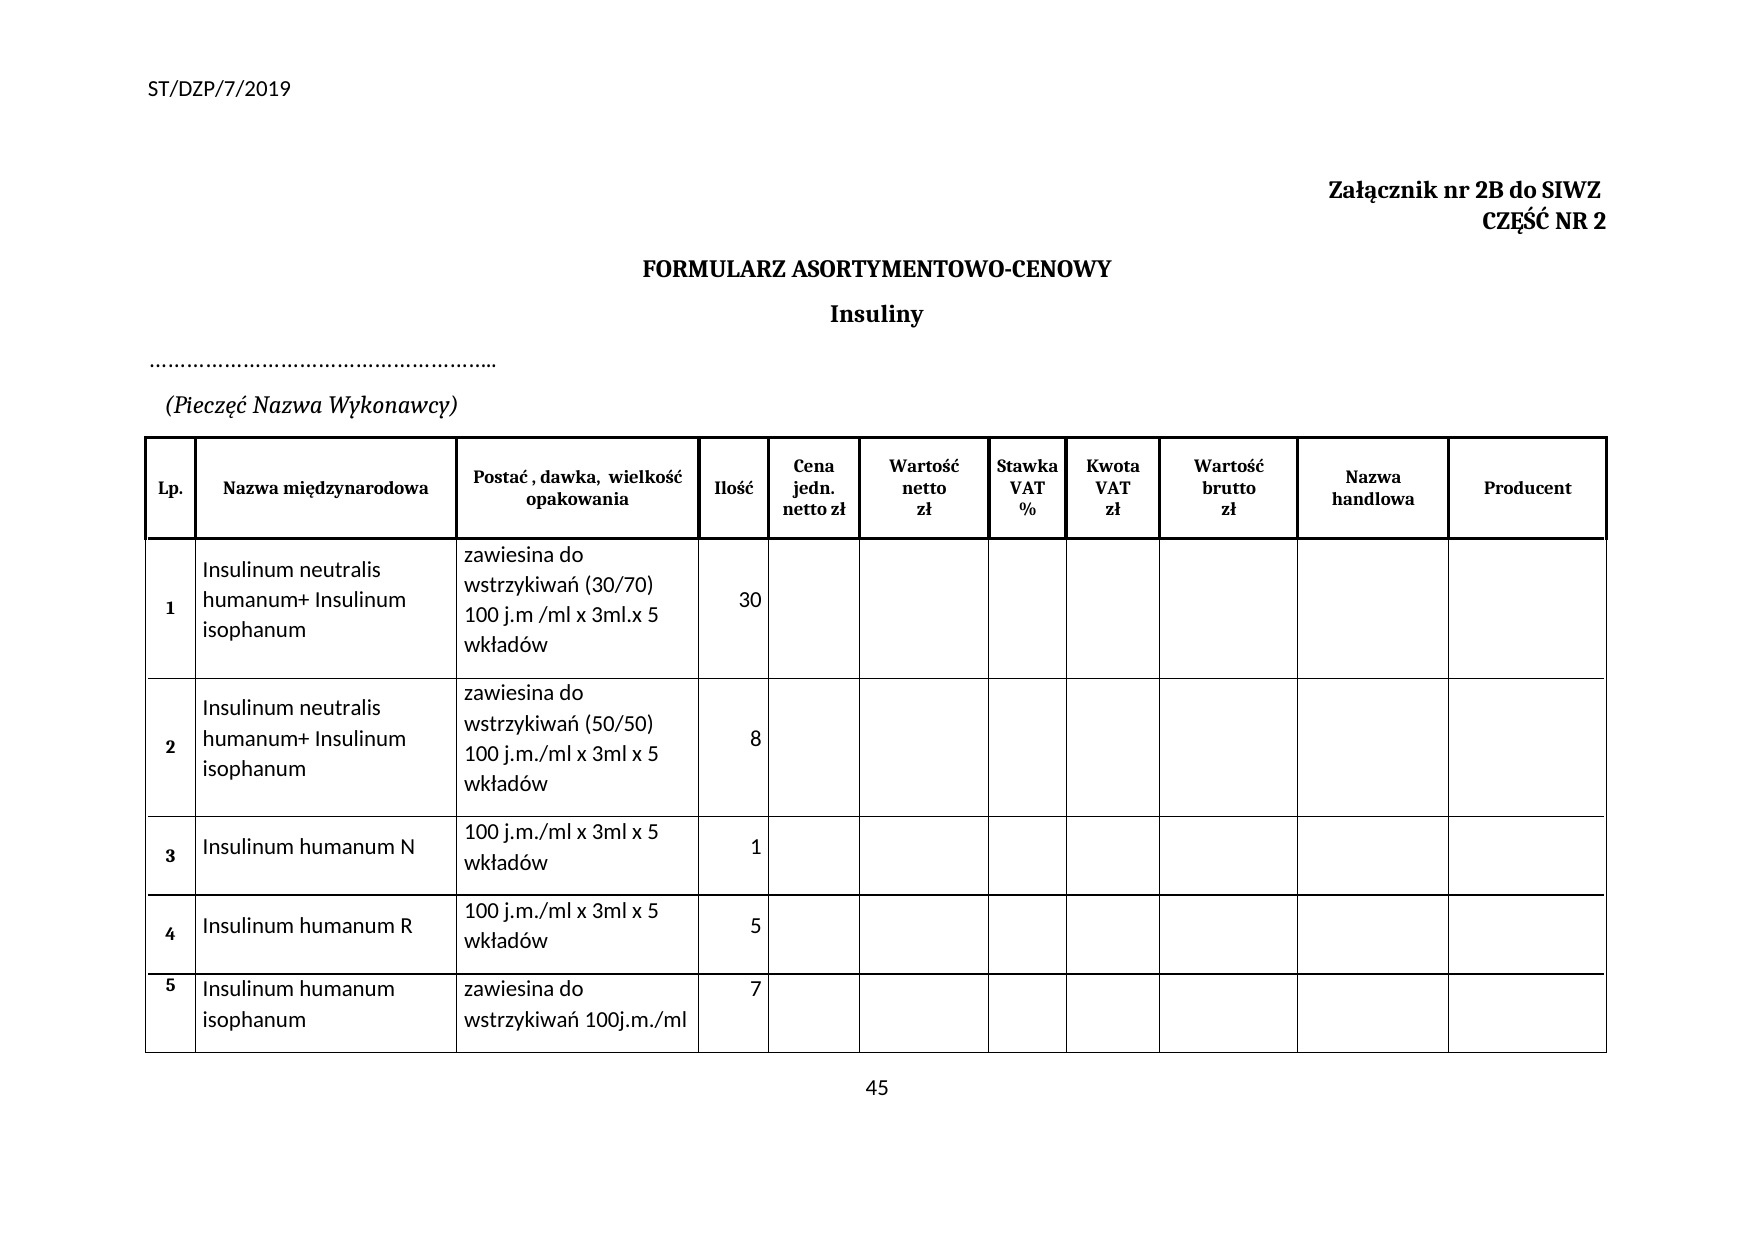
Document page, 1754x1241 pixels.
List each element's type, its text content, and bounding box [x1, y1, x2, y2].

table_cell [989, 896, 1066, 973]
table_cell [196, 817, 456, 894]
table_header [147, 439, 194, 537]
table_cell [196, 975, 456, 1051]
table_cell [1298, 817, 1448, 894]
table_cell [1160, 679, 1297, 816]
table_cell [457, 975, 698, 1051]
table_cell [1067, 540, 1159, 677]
text ……………………………………………….. [148, 345, 1606, 374]
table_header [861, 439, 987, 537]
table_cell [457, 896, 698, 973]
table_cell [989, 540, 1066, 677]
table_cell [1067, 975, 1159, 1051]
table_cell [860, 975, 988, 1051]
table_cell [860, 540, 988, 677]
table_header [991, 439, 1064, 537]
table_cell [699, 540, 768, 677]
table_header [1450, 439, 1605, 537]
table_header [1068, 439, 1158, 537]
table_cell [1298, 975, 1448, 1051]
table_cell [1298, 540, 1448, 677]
text Załącznik nr 2B do SIWZ CZĘŚĆ NR 2 [148, 176, 1606, 236]
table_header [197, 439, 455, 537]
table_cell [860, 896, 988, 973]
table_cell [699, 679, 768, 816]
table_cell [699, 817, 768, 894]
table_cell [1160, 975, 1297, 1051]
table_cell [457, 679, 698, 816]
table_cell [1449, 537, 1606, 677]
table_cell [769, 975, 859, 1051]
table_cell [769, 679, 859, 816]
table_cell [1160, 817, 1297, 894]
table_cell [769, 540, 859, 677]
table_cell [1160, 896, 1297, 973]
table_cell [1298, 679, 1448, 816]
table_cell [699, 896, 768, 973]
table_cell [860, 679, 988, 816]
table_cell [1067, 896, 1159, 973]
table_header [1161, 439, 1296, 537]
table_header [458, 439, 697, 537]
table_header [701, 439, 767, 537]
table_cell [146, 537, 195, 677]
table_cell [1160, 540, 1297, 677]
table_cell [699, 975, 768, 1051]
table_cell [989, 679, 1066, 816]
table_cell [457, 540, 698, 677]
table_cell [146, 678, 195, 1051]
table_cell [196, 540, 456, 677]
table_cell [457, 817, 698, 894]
text (Pieczęć Nazwa Wykonawcy) [148, 391, 1606, 419]
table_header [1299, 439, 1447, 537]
text Insuliny [148, 300, 1606, 329]
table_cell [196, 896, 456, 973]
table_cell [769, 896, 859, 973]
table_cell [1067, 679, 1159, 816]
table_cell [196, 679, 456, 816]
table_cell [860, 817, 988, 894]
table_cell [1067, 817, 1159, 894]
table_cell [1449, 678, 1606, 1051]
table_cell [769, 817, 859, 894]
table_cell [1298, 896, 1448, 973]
text FORMULARZ ASORTYMENTOWO-CENOWY [148, 254, 1606, 283]
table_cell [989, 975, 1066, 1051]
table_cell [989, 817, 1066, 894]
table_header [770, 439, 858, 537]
